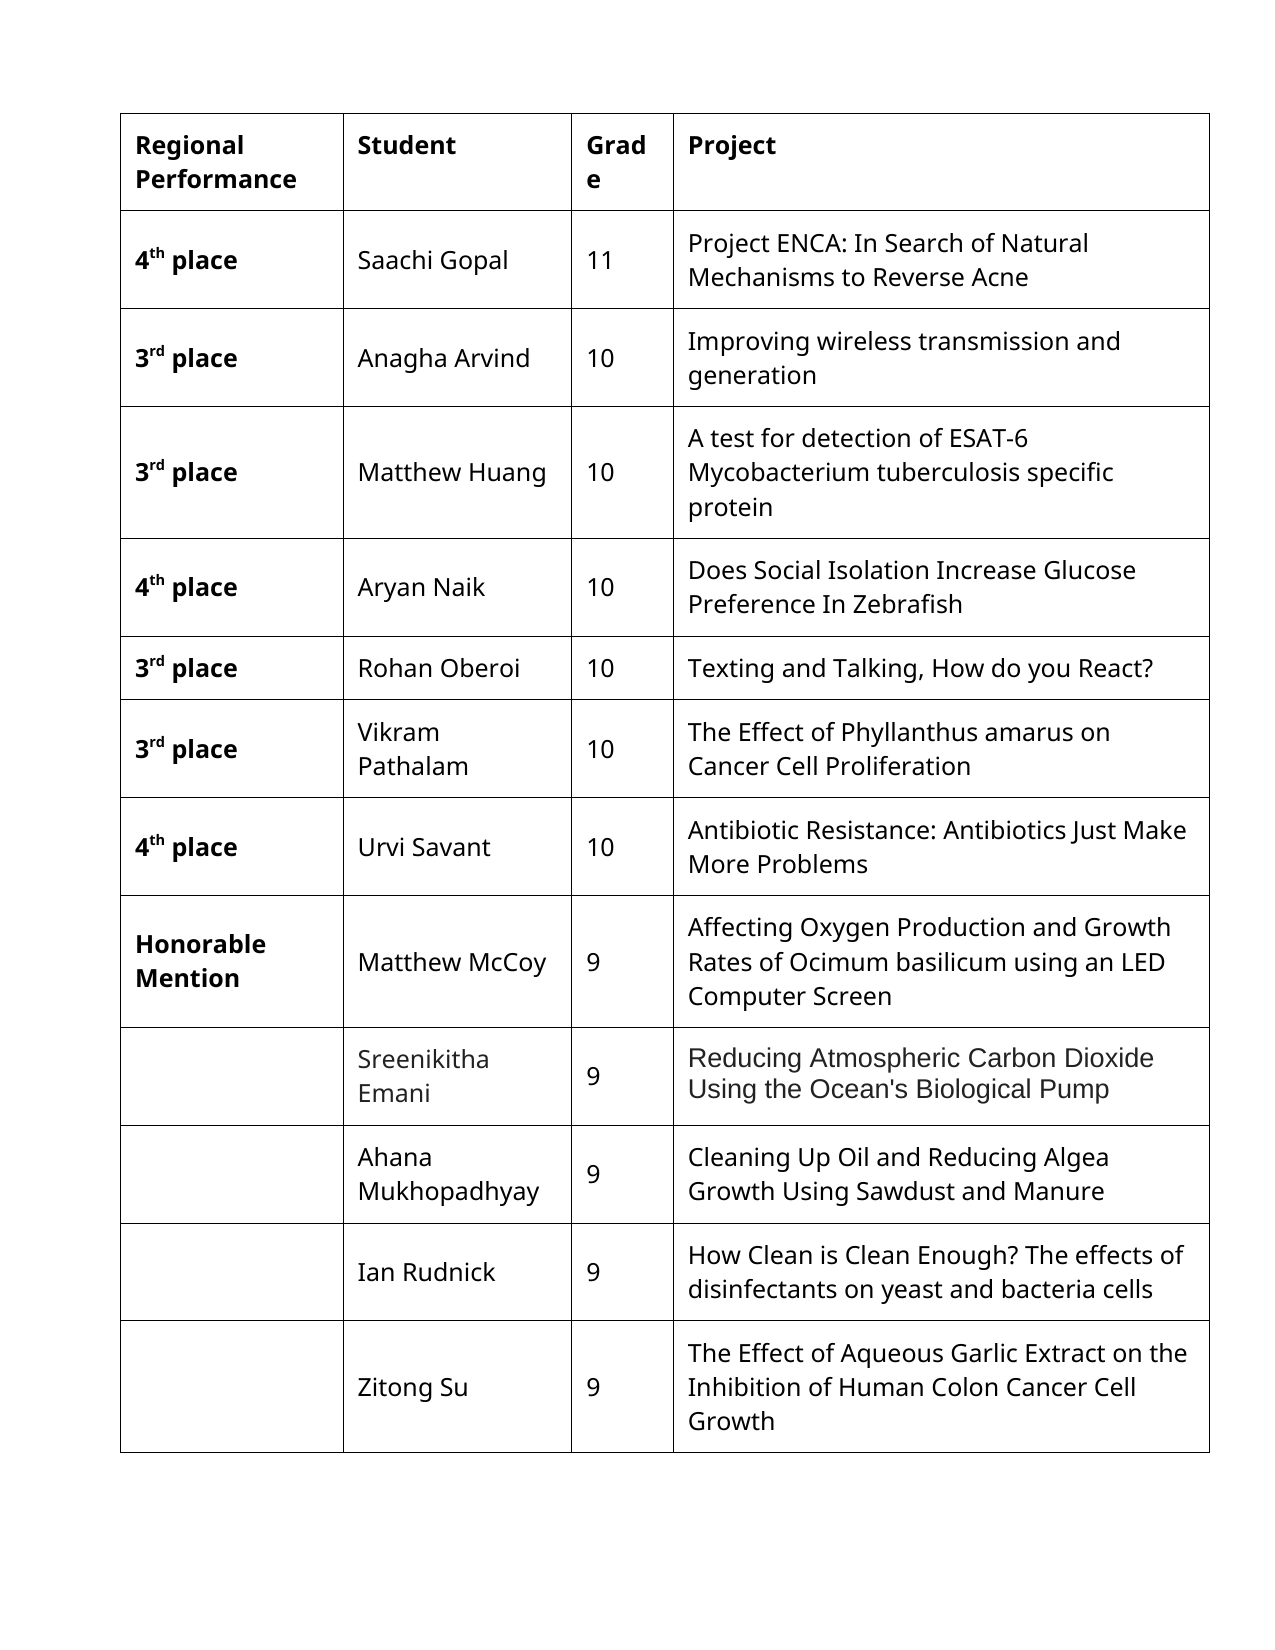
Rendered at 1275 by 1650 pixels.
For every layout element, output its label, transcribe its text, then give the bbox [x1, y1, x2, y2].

table_cell Texting and Talking, How do you React? [674, 637, 1209, 699]
table_cell 10 [572, 309, 673, 406]
table_cell Anagha Arvind [344, 309, 571, 406]
table_cell 3rd place [121, 309, 343, 406]
table_cell Affecting Oxygen Production and Growth Rates of Ocimum basilicum using an LED Computer Screen [674, 896, 1209, 1027]
table_cell 9 [572, 1321, 673, 1452]
table_cell [121, 1321, 343, 1452]
table_cell [121, 1224, 343, 1320]
table_cell Improving wireless transmission and generation [674, 309, 1209, 406]
table_cell Project ENCA: In Search of Natural Mechanisms to Reverse Acne [674, 211, 1209, 308]
table_cell Urvi Savant [344, 798, 571, 895]
table_cell Antibiotic Resistance: Antibiotics Just Make More Problems [674, 798, 1209, 895]
table_cell Matthew McCoy [344, 896, 571, 1027]
table_cell Does Social Isolation Increase Glucose Preference In Zebrafish [674, 539, 1209, 636]
table_cell Saachi Gopal [344, 211, 571, 308]
table_cell 10 [572, 700, 673, 797]
table_cell How Clean is Clean Enough? The effects of disinfectants on yeast and bacteria cells [674, 1224, 1209, 1320]
table_cell 10 [572, 539, 673, 636]
table_cell Ahana Mukhopadhyay [344, 1126, 571, 1222]
table_cell Sreenikitha Emani [344, 1028, 571, 1125]
table_cell 11 [572, 211, 673, 308]
table_cell The Effect of Aqueous Garlic Extract on the Inhibition of Human Colon Cancer Cell Growth [674, 1321, 1209, 1452]
table_header Student [344, 114, 571, 210]
table_cell 9 [572, 1028, 673, 1125]
table_cell 9 [572, 1126, 673, 1222]
table_cell 10 [572, 407, 673, 538]
table_cell 3rd place [121, 637, 343, 699]
table_header Regional Performance [121, 114, 343, 210]
table_cell 4th place [121, 211, 343, 308]
table_cell [121, 1028, 343, 1125]
table_cell Cleaning Up Oil and Reducing Algea Growth Using Sawdust and Manure [674, 1126, 1209, 1222]
table_cell Vikram Pathalam [344, 700, 571, 797]
table_cell A test for detection of ESAT-6 Mycobacterium tuberculosis specific protein [674, 407, 1209, 538]
table_header Grade [572, 114, 673, 210]
table_cell Matthew Huang [344, 407, 571, 538]
table_cell 9 [572, 896, 673, 1027]
table_cell 10 [572, 637, 673, 699]
table_cell 9 [572, 1224, 673, 1320]
table_cell 3rd place [121, 407, 343, 538]
table_cell Honorable Mention [121, 896, 343, 1027]
table_cell Ian Rudnick [344, 1224, 571, 1320]
table_cell The Effect of Phyllanthus amarus on Cancer Cell Proliferation [674, 700, 1209, 797]
table_cell [121, 1126, 343, 1222]
table_cell Reducing Atmospheric Carbon Dioxide Using the Ocean's Biological Pump [674, 1028, 1209, 1125]
table_cell Zitong Su [344, 1321, 571, 1452]
table_header Project [674, 114, 1209, 210]
table_cell 10 [572, 798, 673, 895]
table_cell Rohan Oberoi [344, 637, 571, 699]
table_cell 4th place [121, 539, 343, 636]
table_cell Aryan Naik [344, 539, 571, 636]
table_cell 3rd place [121, 700, 343, 797]
table_cell 4th place [121, 798, 343, 895]
